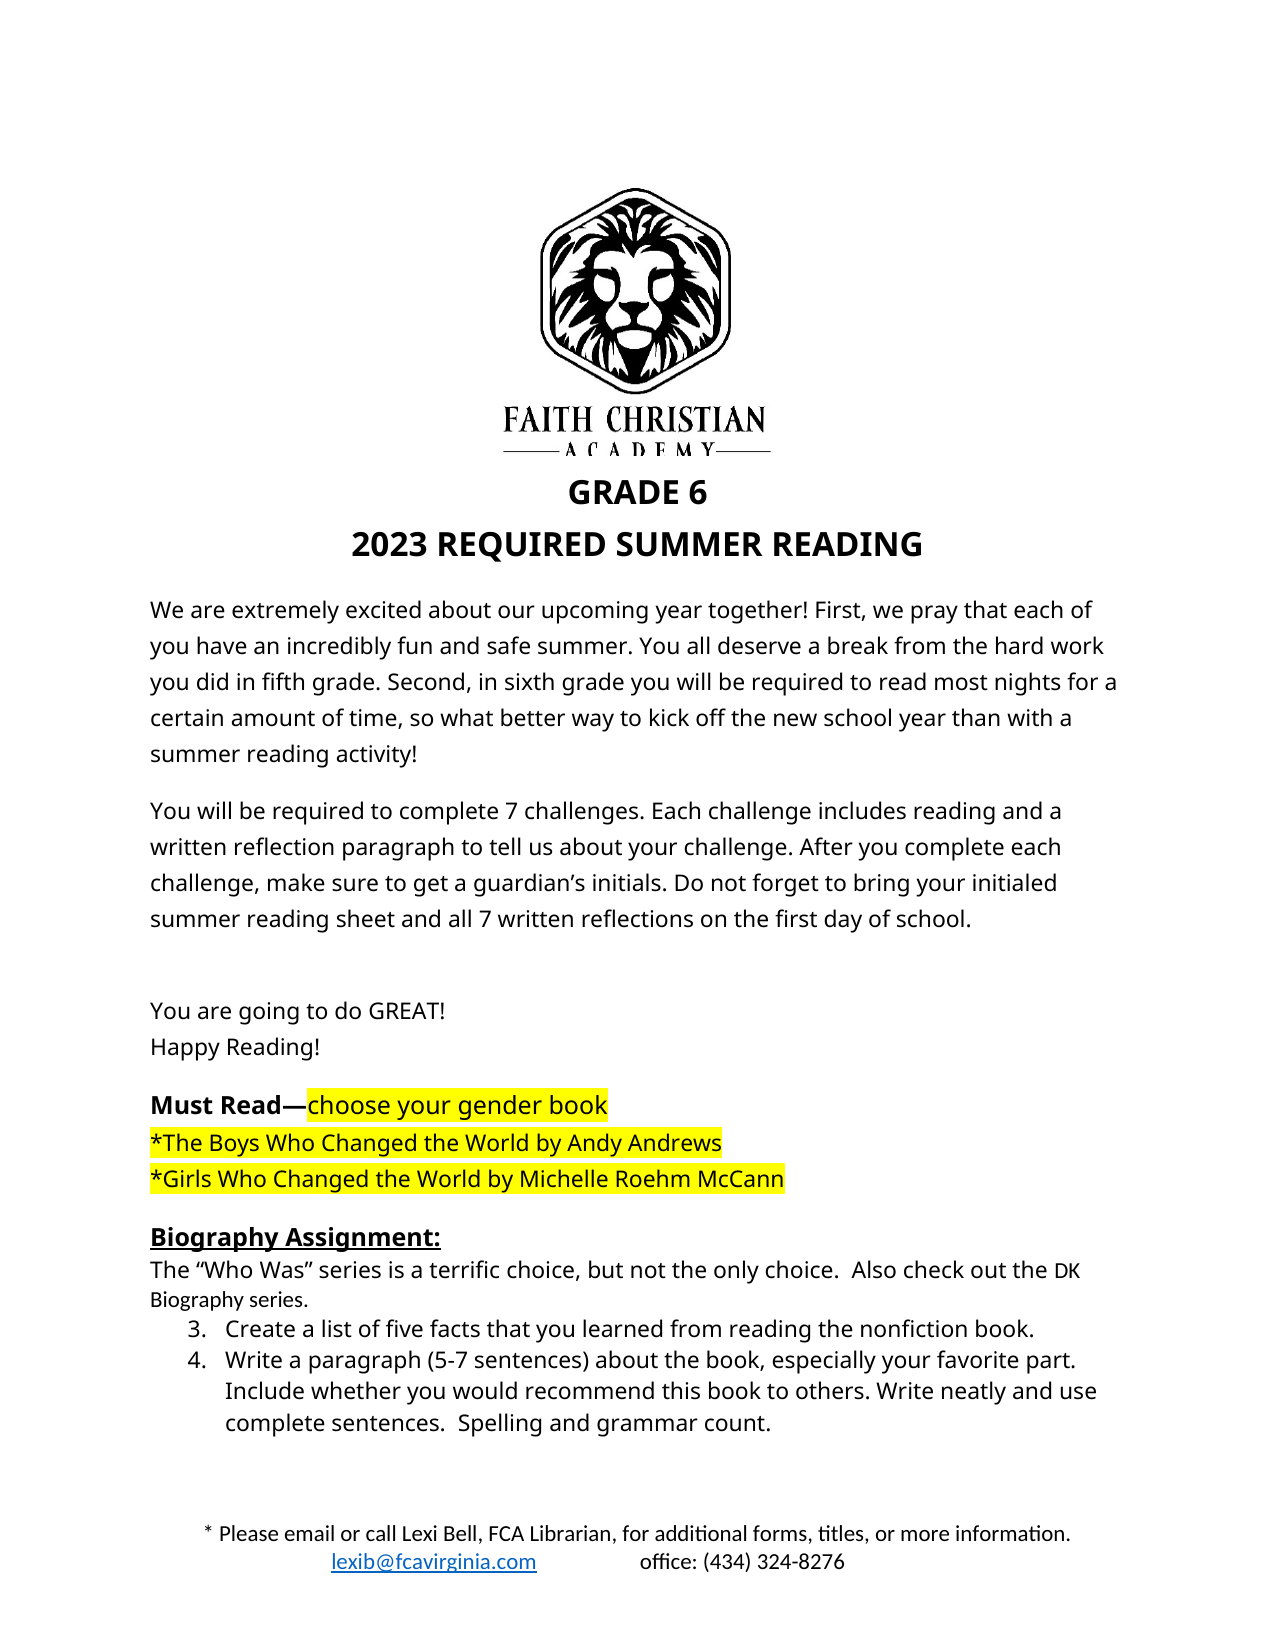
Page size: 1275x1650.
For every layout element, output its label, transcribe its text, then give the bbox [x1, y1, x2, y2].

text Must Read—choose your gender book *The Boys Who Changed the World by Andy Andrews *Girls Who Changed the World by Michelle Roehm McCann [150, 1088, 1125, 1194]
text You are going to do GREAT! Happy Reading! [150, 959, 1125, 1062]
picture [501, 188, 771, 455]
text You will be required to complete 7 challenges. Each challenge includes reading and a written reflection paragraph to tell us about your challenge. After you complete each challenge, make sure to get a guardian’s initials. Do not forget to bring your initialed summer reading sheet and all 7 written reflections on the first day of school. [150, 795, 1125, 934]
text Biography Assignment: [150, 1219, 1125, 1253]
list Create a list of five facts that you learned from reading the nonfiction book. [187, 1313, 1125, 1344]
text The “Who Was” series is a terrific choice, but not the only choice. Also check out the DK Biography series. [150, 1253, 1125, 1313]
text 2023 REQUIRED SUMMER READING [150, 521, 1125, 567]
list Write a paragraph (5-7 sentences) about the book, especially your favorite part. Include whether you would recommend this book to others. Write neatly and use complete sentences. Spelling and grammar count. [187, 1344, 1125, 1438]
text GRADE 6 [150, 469, 1125, 514]
text We are extremely excited about our upcoming year together! First, we pray that each of you have an incredibly fun and safe summer. You all deserve a break from the hard work you did in fifth grade. Second, in sixth grade you will be required to read most nights for a certain amount of time, so what better way to kick off the new school year than with a summer reading activity! [150, 594, 1125, 769]
